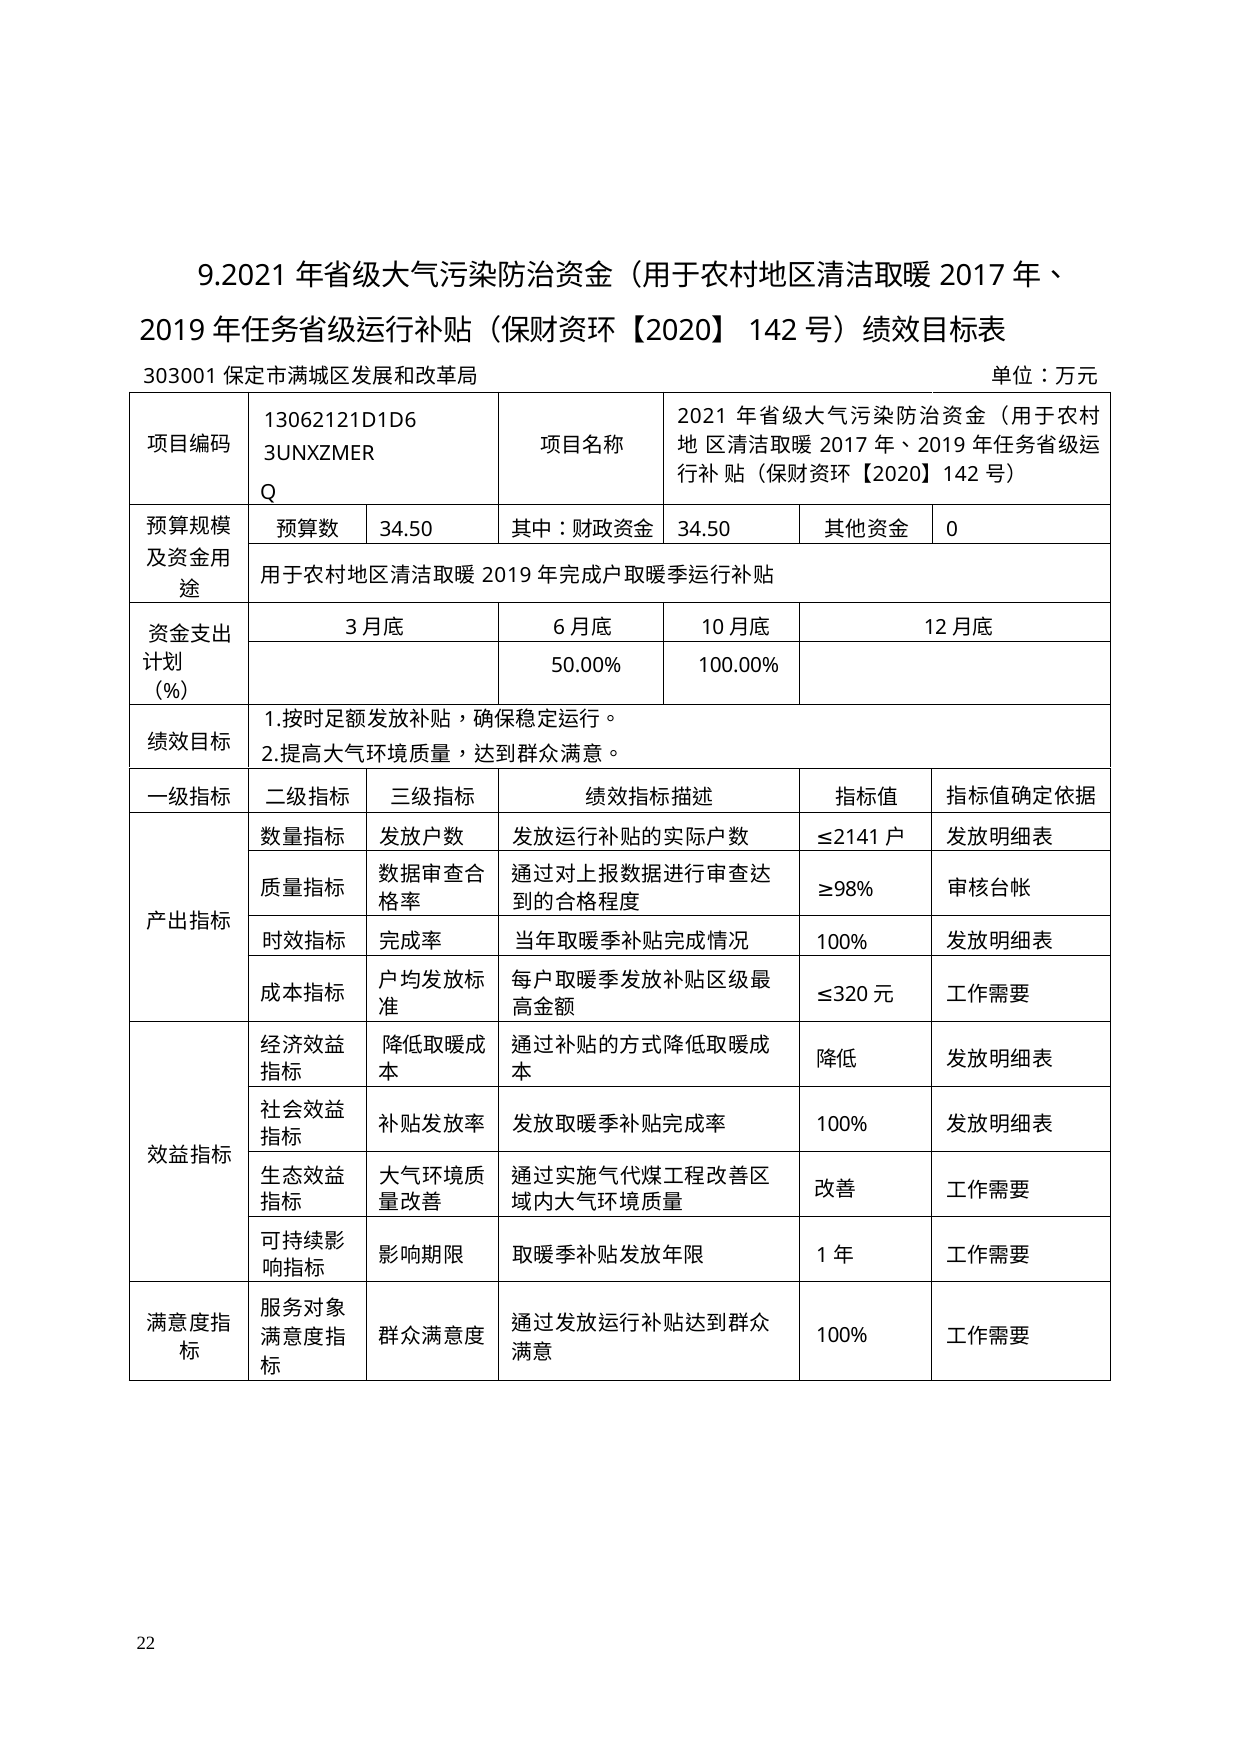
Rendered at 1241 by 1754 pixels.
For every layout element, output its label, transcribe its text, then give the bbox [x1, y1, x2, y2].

table_cell 工作需要 [932, 1217, 1110, 1281]
table_cell 成本指标 [249, 956, 366, 1021]
table_cell 发放运行补贴的实际户数 [499, 813, 799, 850]
table_cell 100.00% [664, 642, 799, 704]
table_header 三级指标 [367, 769, 498, 812]
table_cell ≤320 元 [800, 956, 931, 1021]
table_cell 资金支出 计划（%） [130, 603, 248, 704]
table_cell 质量指标 [249, 851, 366, 915]
table_cell 6 月底 [499, 603, 663, 641]
table_cell 预算数 [249, 505, 366, 543]
table_cell 100% [800, 1282, 931, 1379]
table_cell 降低取暖成 本 [367, 1022, 498, 1086]
table_cell 12 月底 [800, 603, 1110, 641]
table_cell 经济效益 指标 [249, 1022, 366, 1086]
table_cell 审核台帐 [932, 851, 1110, 915]
table_cell 其中：财政资金 [499, 505, 663, 543]
table_cell 34.50 [367, 505, 498, 543]
table_cell 通过补贴的方式降低取暖成 本 [499, 1022, 799, 1086]
table_cell 补贴发放率 [367, 1087, 498, 1151]
table_cell 通过对上报数据进行审查达 到的合格程度 [499, 851, 799, 915]
table_header 单位：万元 [933, 349, 1110, 392]
table_cell 预算规模 及资金用 途 [130, 505, 248, 602]
table_cell 社会效益 指标 [249, 1087, 366, 1151]
table_cell 50.00% [499, 642, 663, 704]
table_cell 3 月底 [249, 603, 498, 641]
table_cell 时效指标 [249, 916, 366, 955]
table_cell 降低 [800, 1022, 931, 1086]
table_cell 每户取暖季发放补贴区级最 高金额 [499, 956, 799, 1021]
table_cell 1 年 [800, 1217, 931, 1281]
table_cell 发放明细表 [932, 813, 1110, 850]
table_cell 100% [800, 916, 931, 955]
table_cell 大气环境质 量改善 [367, 1152, 498, 1216]
table_header 绩效指标描述 [499, 769, 799, 812]
table_cell 发放取暖季补贴完成率 [499, 1087, 799, 1151]
table_cell 可持续影 响指标 [249, 1217, 366, 1281]
table_cell 通过实施气代煤工程改善区 域内大气环境质量 [499, 1152, 799, 1216]
table_header 指标值确定依据 [932, 769, 1110, 812]
table_cell 发放户数 [367, 813, 498, 850]
table_header 一级指标 [130, 769, 248, 812]
table_cell 当年取暖季补贴完成情况 [499, 916, 799, 955]
table_cell [800, 642, 1110, 704]
table_cell 数据审查合 格率 [367, 851, 498, 915]
table_header 303001 保定市满城区发展和改革局 [130, 349, 932, 392]
table_cell 产出指标 [130, 813, 248, 1021]
table_cell 2021 年省级大气污染防治资金（用于农村地 区清洁取暖 2017 年、2019 年任务省级运行补 贴（保财资环【2020】142 号） [664, 393, 1110, 504]
table_header 指标值 [800, 769, 931, 812]
table_cell 项目编码 [130, 393, 248, 504]
table_cell 效益指标 [130, 1022, 248, 1281]
table_cell 工作需要 [932, 956, 1110, 1021]
table_cell 发放明细表 [932, 916, 1110, 955]
table_cell 用于农村地区清洁取暖 2019 年完成户取暖季运行补贴 [249, 544, 1110, 602]
table_cell [249, 642, 498, 704]
table_cell ≥98% [800, 851, 931, 915]
text 9.2021 年省级大气污染防治资金（用于农村地区清洁取暖 2017 年、 [197, 256, 1111, 293]
table_cell 通过发放运行补贴达到群众 满意 [499, 1282, 799, 1379]
table_cell 发放明细表 [932, 1022, 1110, 1086]
table_cell 完成率 [367, 916, 498, 955]
table_cell 改善 [800, 1152, 931, 1216]
table_cell 影响期限 [367, 1217, 498, 1281]
table_cell 数量指标 [249, 813, 366, 850]
table_cell 发放明细表 [932, 1087, 1110, 1151]
table_cell ≤2141 户 [800, 813, 931, 850]
table_cell 项目名称 [499, 393, 663, 504]
table_cell 0 [933, 505, 1110, 543]
table_cell 户均发放标 准 [367, 956, 498, 1021]
table_cell 34.50 [664, 505, 799, 543]
table_cell 服务对象 满意度指 标 [249, 1282, 366, 1379]
table_header 二级指标 [249, 769, 366, 812]
table_cell 其他资金 [800, 505, 932, 543]
table_cell 绩效目标 [130, 705, 248, 767]
table_cell 生态效益 指标 [249, 1152, 366, 1216]
table_cell 满意度指 标 [130, 1282, 248, 1379]
table_cell 群众满意度 [367, 1282, 498, 1379]
table_cell 10 月底 [664, 603, 799, 641]
table_cell 工作需要 [932, 1282, 1110, 1379]
table_cell 工作需要 [932, 1152, 1110, 1216]
text 2019 年任务省级运行补贴（保财资环【2020】 142 号）绩效目标表 [139, 311, 1111, 348]
table_cell 13062121D1D63UNXZMER Q [249, 393, 498, 504]
table_cell 100% [800, 1087, 931, 1151]
table_cell 取暖季补贴发放年限 [499, 1217, 799, 1281]
table_cell 1.按时足额发放补贴，确保稳定运行。 2.提高大气环境质量，达到群众满意。 [249, 705, 1110, 767]
